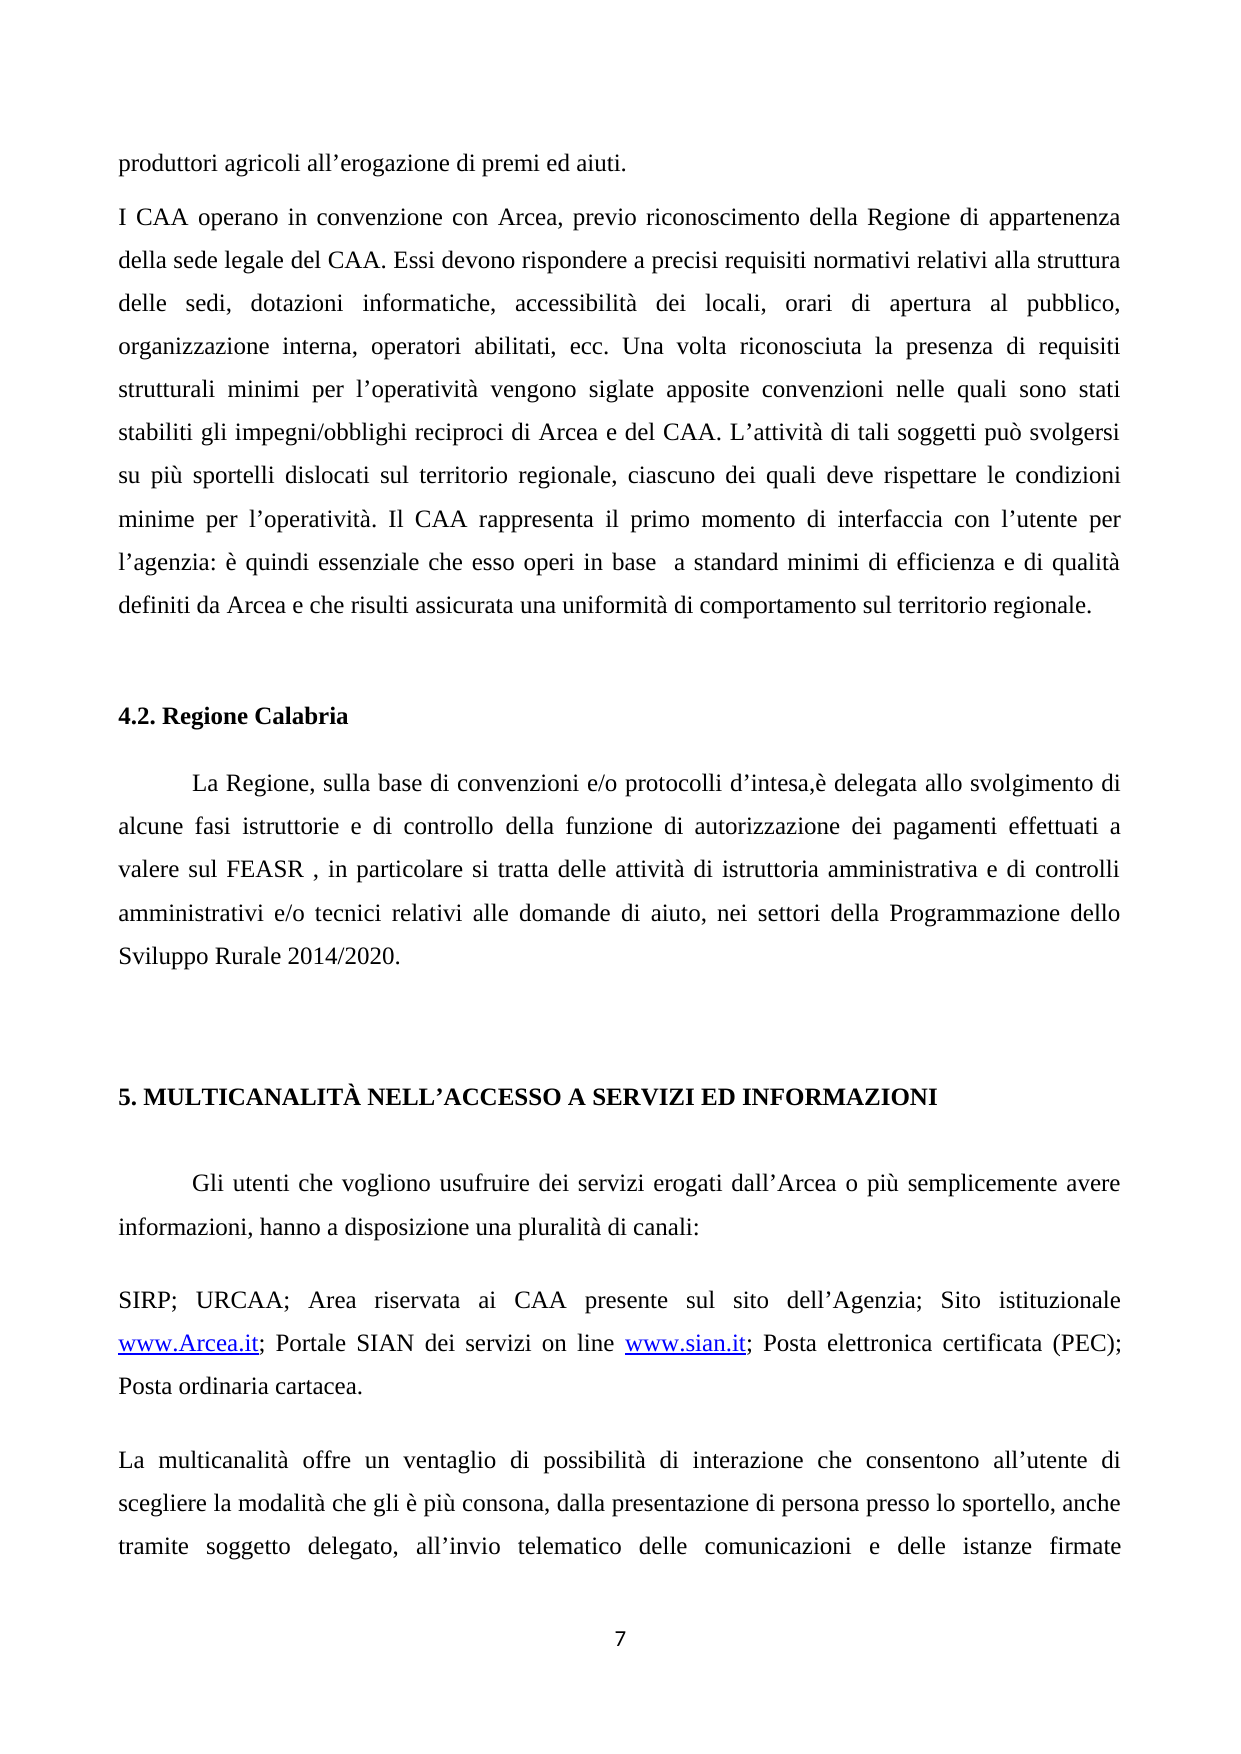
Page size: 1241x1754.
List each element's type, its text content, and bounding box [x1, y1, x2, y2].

subtitle 5. MULTICANALITÀ NELL’ACCESSO A SERVIZI ED INFORMAZIONI [118, 1082, 1122, 1111]
text Gli utenti che vogliono usufruire dei servizi erogati dall’Arcea o più semplicemente avere informazioni, hanno a disposizione una pluralità di canali: [118, 1168, 1122, 1240]
text SIRP; URCAA; Area riservata ai CAA presente sul sito dell’Agenzia; Sito istituzionale www.Arcea.it; Portale SIAN dei servizi on line www.sian.it; Posta elettronica certificata (PEC); Posta ordinaria cartacea. [118, 1285, 1122, 1400]
subtitle 4.2. Regione Calabria [118, 701, 1122, 730]
text La Regione, sulla base di convenzioni e/o protocolli d’intesa,è delegata allo svolgimento di alcune fasi istruttorie e di controllo della funzione di autorizzazione dei pagamenti effettuati a valere sul FEASR , in particolare si tratta delle attività di istruttoria amministrativa e di controlli amministrativi e/o tecnici relativi alle domande di aiuto, nei settori della Programmazione dello Sviluppo Rurale 2014/2020. [118, 768, 1122, 969]
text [118, 1445, 1122, 1560]
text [118, 148, 1122, 176]
text I CAA operano in convenzione con Arcea, previo riconoscimento della Regione di appartenenza della sede legale del CAA. Essi devono rispondere a precisi requisiti normativi relativi alla struttura delle sedi, dotazioni informatiche, accessibilità dei locali, orari di apertura al pubblico, organizzazione interna, operatori abilitati, ecc. Una volta riconosciuta la presenza di requisiti strutturali minimi per l’operatività vengono siglate apposite convenzioni nelle quali sono stati stabiliti gli impegni/obblighi reciproci di Arcea e del CAA. L’attività di tali soggetti può svolgersi su più sportelli dislocati sul territorio regionale, ciascuno dei quali deve rispettare le condizioni minime per l’operatività. Il CAA rappresenta il primo momento di interfaccia con l’utente per l’agenzia: è quindi essenziale che esso operi in base a standard minimi di efficienza e di qualità definiti da Arcea e che risulti assicurata una uniformità di comportamento sul territorio regionale. [118, 202, 1122, 619]
